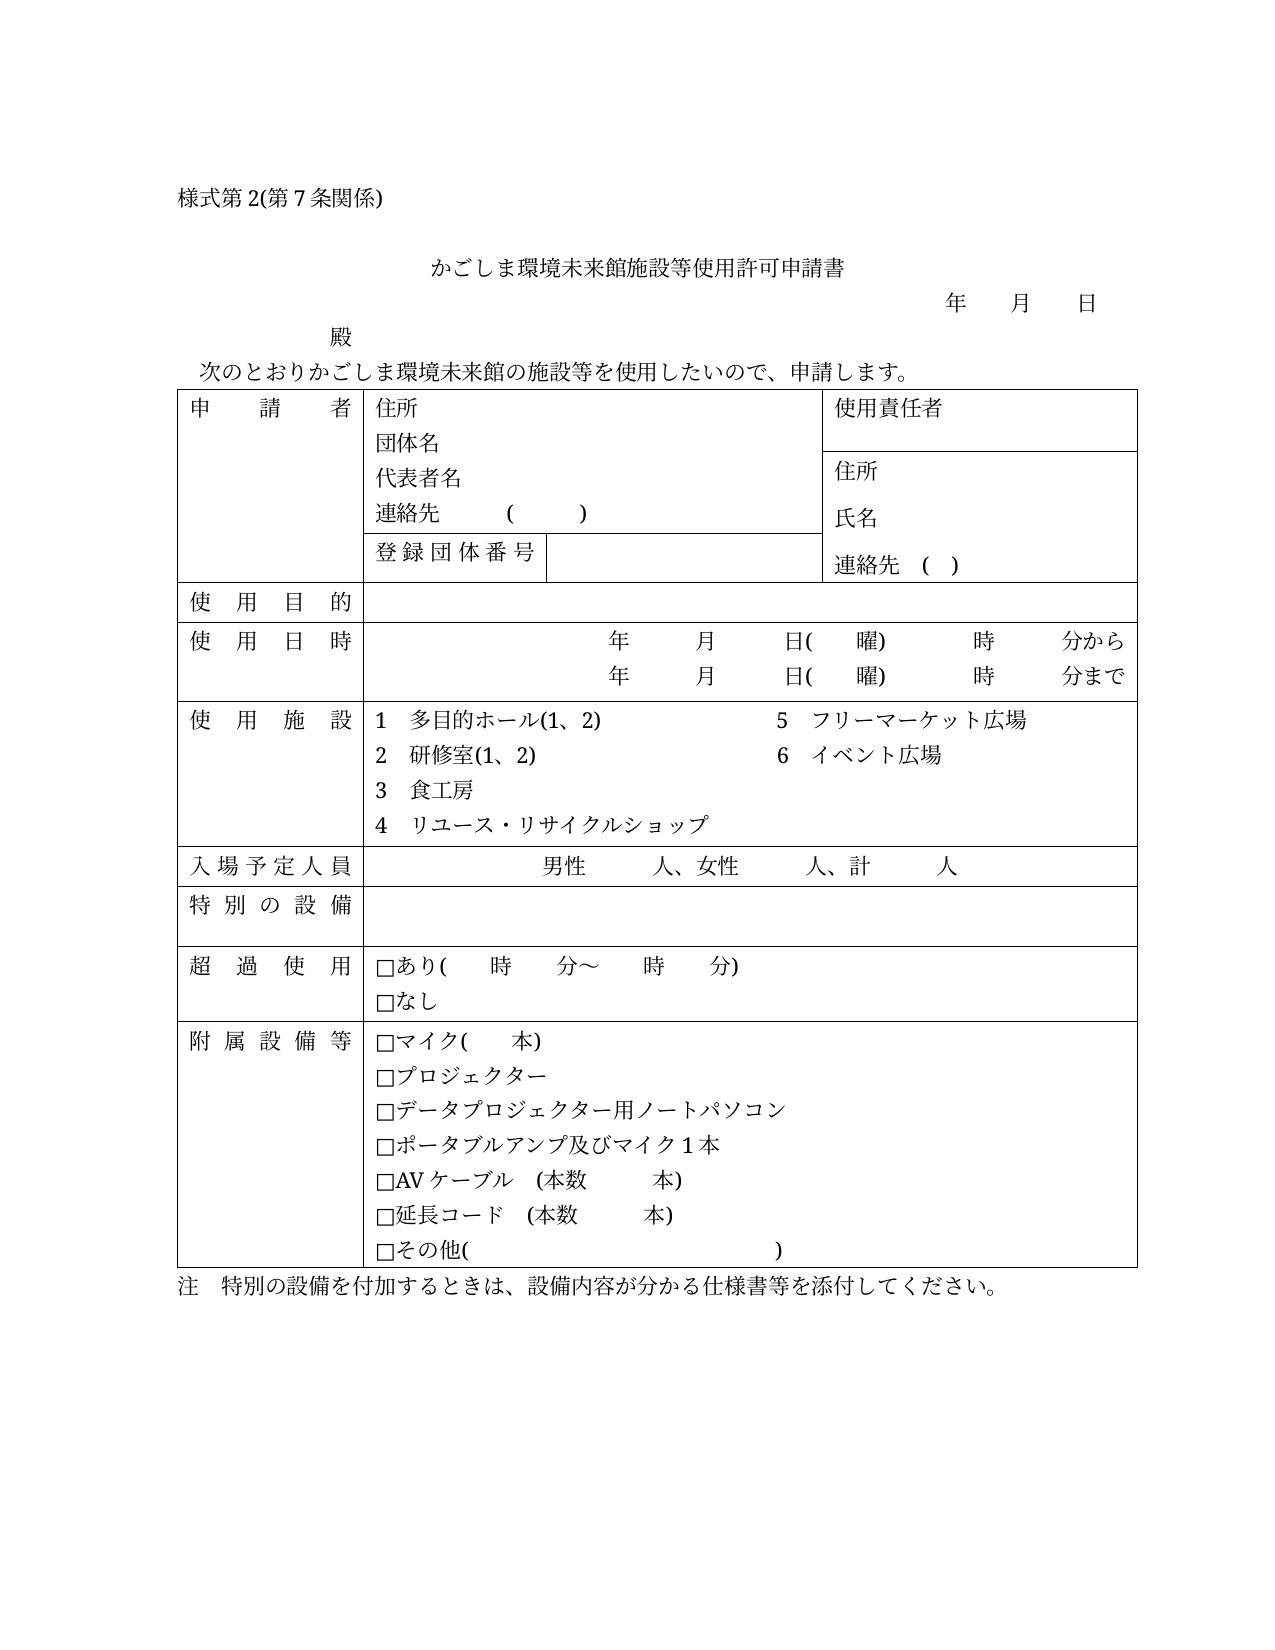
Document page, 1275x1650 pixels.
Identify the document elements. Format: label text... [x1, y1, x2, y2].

text 殿 [177, 319, 1098, 354]
table_cell 1 多目的ホール(1、2) 5 フリーマーケット広場 2 研修室(1、2) 6 イベント広場 3 食工房 4 リユース・リサイクルショップ [364, 702, 1137, 846]
text 様式第2(第7条関係) [177, 179, 1098, 214]
table_cell [547, 534, 822, 582]
text 年 月 日 [177, 284, 1098, 319]
table_cell □マイク( 本) □プロジェクター □データプロジェクター用ノートパソコン □ポータブルアンプ及びマイク1本 □AVケーブル (本数 本) □延長コード (本数 本) □その他( ) [364, 1022, 1137, 1267]
table_cell 入場予定人員 [178, 847, 363, 886]
table_header 申請者 [178, 390, 363, 582]
table_cell 年 月 日( 曜) 時 分から 年 月 日( 曜) 時 分まで [364, 623, 1137, 701]
table_cell 使用施設 [178, 702, 363, 846]
table_cell [364, 887, 1137, 946]
text 次のとおりかごしま環境未来館の施設等を使用したいので、申請します。 [177, 354, 1098, 389]
table_cell 使用目的 [178, 583, 363, 622]
table_header 住所 団体名 代表者名 連絡先 ( ) [364, 390, 822, 532]
table_cell 登録団体番号 [364, 534, 546, 582]
table_cell 超過使用 [178, 947, 363, 1021]
table_cell [364, 583, 1137, 622]
table_cell 住所 氏名 連絡先 ( ) [823, 452, 1137, 582]
table_cell 使用日時 [178, 623, 363, 701]
table_cell 特別の設備 [178, 887, 363, 946]
table_header 使用責任者 [823, 390, 1137, 451]
table_cell 男性 人、女性 人、計 人 [364, 847, 1137, 886]
table_cell 附属設備等 [178, 1022, 363, 1267]
text かごしま環境未来館施設等使用許可申請書 [177, 249, 1098, 284]
text 注 特別の設備を付加するときは、設備内容が分かる仕様書等を添付してください。 [177, 1268, 1098, 1302]
table_cell □あり( 時 分～ 時 分) □なし [364, 947, 1137, 1021]
